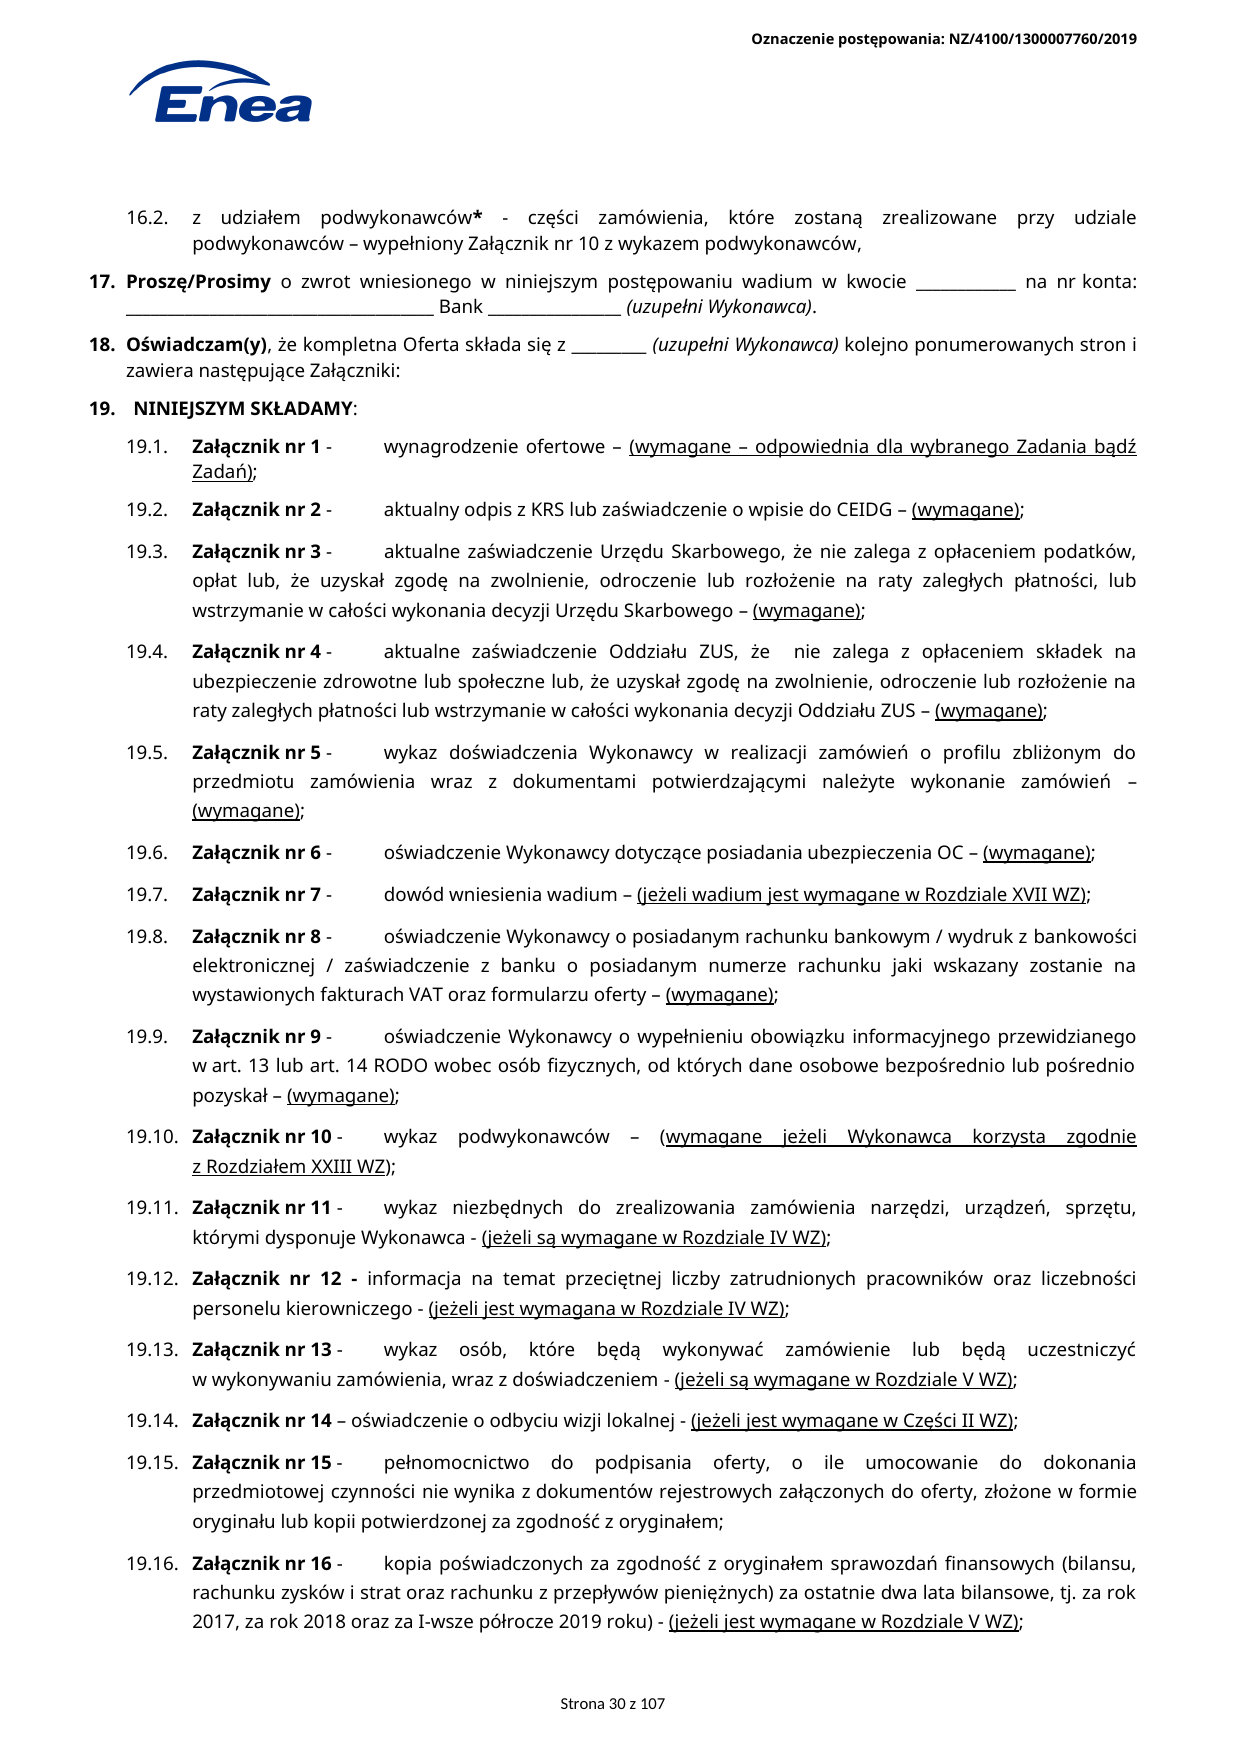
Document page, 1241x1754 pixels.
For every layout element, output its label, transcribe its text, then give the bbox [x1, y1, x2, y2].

list Proszę/Prosimy o zwrot wniesionego w niniejszym postępowaniu wadium w kwocie ____________ na nr konta: _____________________________________ Bank ________________ (uzupełni Wykonawca). [89, 268, 1137, 319]
list Załącznik nr 14 – oświadczenie o odbyciu wizji lokalnej - (jeżeli jest wymagane w Części II WZ); [126, 1408, 1137, 1433]
list Załącznik nr 16 - kopia poświadczonych za zgodność z oryginałem sprawozdań finansowych (bilansu, rachunku zysków i strat oraz rachunku z przepływów pieniężnych) za ostatnie dwa lata bilansowe, tj. za rok 2017, za rok 2018 oraz za I-wsze półrocze 2019 roku) - (jeżeli jest wymagane w Rozdziale V WZ); [126, 1550, 1137, 1634]
list Załącznik nr 5 - wykaz doświadczenia Wykonawcy w realizacji zamówień o profilu zbliżonym do przedmiotu zamówienia wraz z dokumentami potwierdzającymi należyte wykonanie zamówień – (wymagane); [126, 739, 1137, 823]
list z udziałem podwykonawców* - części zamówienia, które zostaną zrealizowane przy udziale podwykonawców – wypełniony Załącznik nr 10 z wykazem podwykonawców, [126, 204, 1137, 256]
list Załącznik nr 7 - dowód wniesienia wadium – (jeżeli wadium jest wymagane w Rozdziale XVII WZ); [126, 881, 1137, 907]
list Załącznik nr 6 - oświadczenie Wykonawcy dotyczące posiadania ubezpieczenia OC – (wymagane); [126, 839, 1137, 865]
list Załącznik nr 12 - informacja na temat przeciętnej liczby zatrudnionych pracowników oraz liczebności personelu kierowniczego - (jeżeli jest wymagana w Rozdziale IV WZ); [126, 1266, 1137, 1321]
list Załącznik nr 3 - aktualne zaświadczenie Urzędu Skarbowego, że nie zalega z opłaceniem podatków, opłat lub, że uzyskał zgodę na zwolnienie, odroczenie lub rozłożenie na raty zaległych płatności, lub wstrzymanie w całości wykonania decyzji Urzędu Skarbowego – (wymagane); [126, 538, 1137, 623]
list Załącznik nr 1 - wynagrodzenie ofertowe – (wymagane – odpowiednia dla wybranego Zadania bądź Zadań); [126, 433, 1137, 484]
list Załącznik nr 11 - wykaz niezbędnych do zrealizowania zamówienia narzędzi, urządzeń, sprzętu, którymi dysponuje Wykonawca - (jeżeli są wymagane w Rozdziale IV WZ); [126, 1195, 1137, 1249]
list Załącznik nr 10 - wykaz podwykonawców – (wymagane jeżeli Wykonawca korzysta zgodnie z Rozdziałem XXIII WZ); [126, 1124, 1137, 1178]
list Oświadczam(y), że kompletna Oferta składa się z _________ (uzupełni Wykonawca) kolejno ponumerowanych stron i zawiera następujące Załączniki: [89, 332, 1137, 383]
list Załącznik nr 2 - aktualny odpis z KRS lub zaświadczenie o wpisie do CEIDG – (wymagane); [126, 497, 1137, 522]
list Załącznik nr 13 - wykaz osób, które będą wykonywać zamówienie lub będą uczestniczyć w wykonywaniu zamówienia, wraz z doświadczeniem - (jeżeli są wymagane w Rozdziale V WZ); [126, 1337, 1137, 1392]
list Załącznik nr 15 - pełnomocnictwo do podpisania oferty, o ile umocowanie do dokonania przedmiotowej czynności nie wynika z dokumentów rejestrowych załączonych do oferty, złożone w formie oryginału lub kopii potwierdzonej za zgodność z oryginałem; [126, 1449, 1137, 1534]
picture [117, 50, 324, 124]
list Załącznik nr 8 - oświadczenie Wykonawcy o posiadanym rachunku bankowym / wydruk z bankowości elektronicznej / zaświadczenie z banku o posiadanym numerze rachunku jaki wskazany zostanie na wystawionych fakturach VAT oraz formularzu oferty – (wymagane); [126, 923, 1137, 1007]
list Załącznik nr 9 - oświadczenie Wykonawcy o wypełnieniu obowiązku informacyjnego przewidzianego w art. 13 lub art. 14 RODO wobec osób fizycznych, od których dane osobowe bezpośrednio lub pośrednio pozyskał – (wymagane); [126, 1023, 1137, 1107]
list Załącznik nr 4 - aktualne zaświadczenie Oddziału ZUS, że nie zalega z opłaceniem składek na ubezpieczenie zdrowotne lub społeczne lub, że uzyskał zgodę na zwolnienie, odroczenie lub rozłożenie na raty zaległych płatności lub wstrzymanie w całości wykonania decyzji Oddziału ZUS – (wymagane); [126, 639, 1137, 723]
list NINIEJSZYM SKŁADAMY: [89, 395, 1137, 421]
